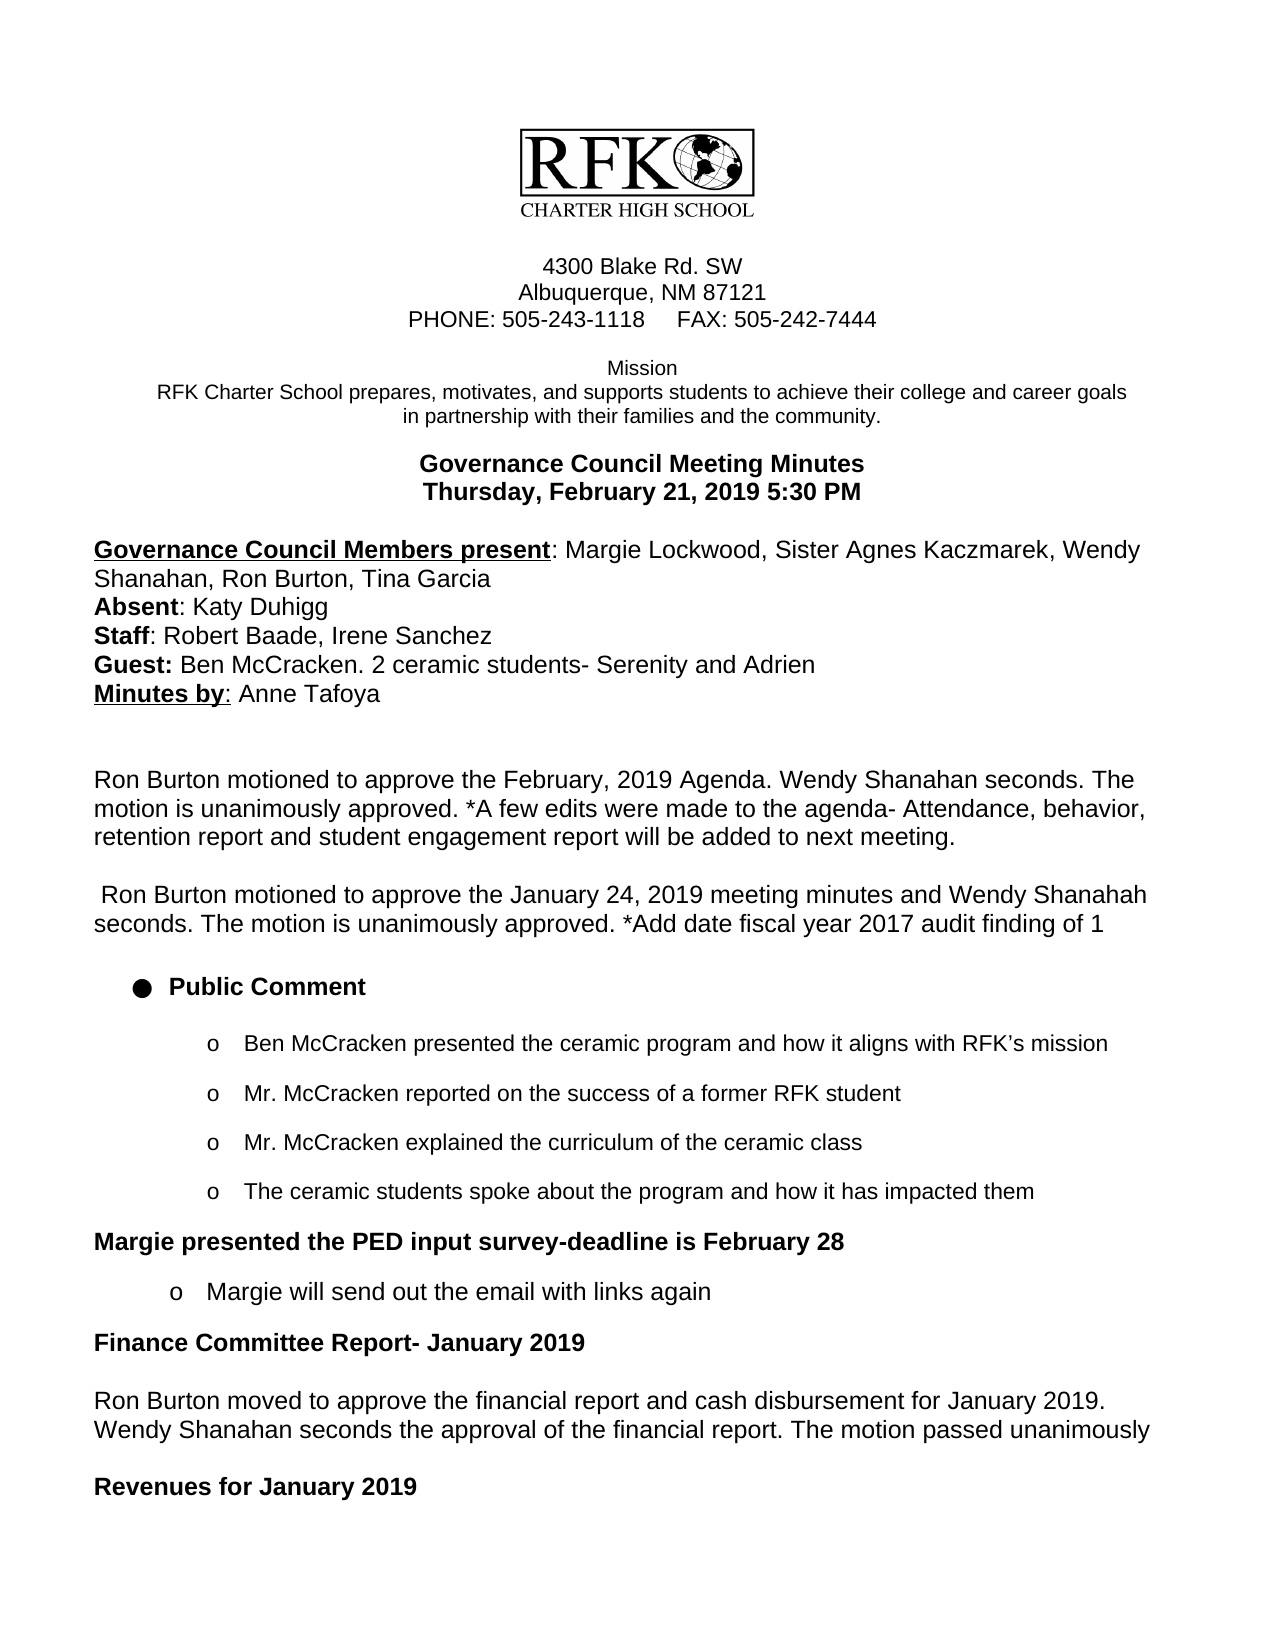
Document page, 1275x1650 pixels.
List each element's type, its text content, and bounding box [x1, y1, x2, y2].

list The ceramic students spoke about the program and how it has impacted them [206, 1178, 1191, 1206]
text Margie presented the PED input survey-deadline is February 28 [94, 1227, 1191, 1256]
text Ron Burton motioned to approve the February, 2019 Agenda. Wendy Shanahan seconds. The motion is unanimously approved. *A few edits were made to the agenda- Attendance, behavior, retention report and student engagement report will be added to next meeting. [94, 765, 1191, 851]
text Governance Council Meeting Minutes [94, 449, 1191, 477]
text Guest: Ben McCracken. 2 ceramic students- Serenity and Adrien [94, 650, 1191, 679]
list Public Comment [131, 958, 1191, 1009]
text Ron Burton moved to approve the financial report and cash disbursement for January 2019. Wendy Shanahan seconds the approval of the financial report. The motion passed unanimously [94, 1386, 1191, 1443]
text Finance Committee Report- January 2019 [94, 1328, 1191, 1357]
text in partnership with their families and the community. [94, 404, 1191, 428]
picture [516, 125, 758, 219]
text PHONE: 505-243-1118 FAX: 505-242-7444 [94, 306, 1191, 332]
text RFK Charter School prepares, motivates, and supports students to achieve their college and career goals [94, 380, 1191, 404]
text Ron Burton motioned to approve the January 24, 2019 meeting minutes and Wendy Shanahah seconds. The motion is unanimously approved. *Add date fiscal year 2017 audit finding of 1 [94, 880, 1191, 937]
text 4300 Blake Rd. SW [94, 253, 1191, 279]
text Absent: Katy Duhigg [94, 592, 1191, 621]
text Thursday, February 21, 2019 5:30 PM [94, 477, 1191, 506]
text Governance Council Members present: Margie Lockwood, Sister Agnes Kaczmarek, Wendy Shanahan, Ron Burton, Tina Garcia [94, 535, 1191, 592]
list Mr. McCracken reported on the success of a former RFK student [206, 1079, 1191, 1108]
list Mr. McCracken explained the curriculum of the ceramic class [206, 1129, 1191, 1157]
text Revenues for January 2019 [94, 1472, 1191, 1501]
text Mission [94, 356, 1191, 380]
text Staff: Robert Baade, Irene Sanchez [94, 621, 1191, 650]
list Margie will send out the email with links again [169, 1277, 1191, 1307]
list Ben McCracken presented the ceramic program and how it aligns with RFK’s mission [206, 1030, 1191, 1059]
text Minutes by: Anne Tafoya [94, 679, 1191, 707]
text Albuquerque, NM 87121 [94, 279, 1191, 306]
